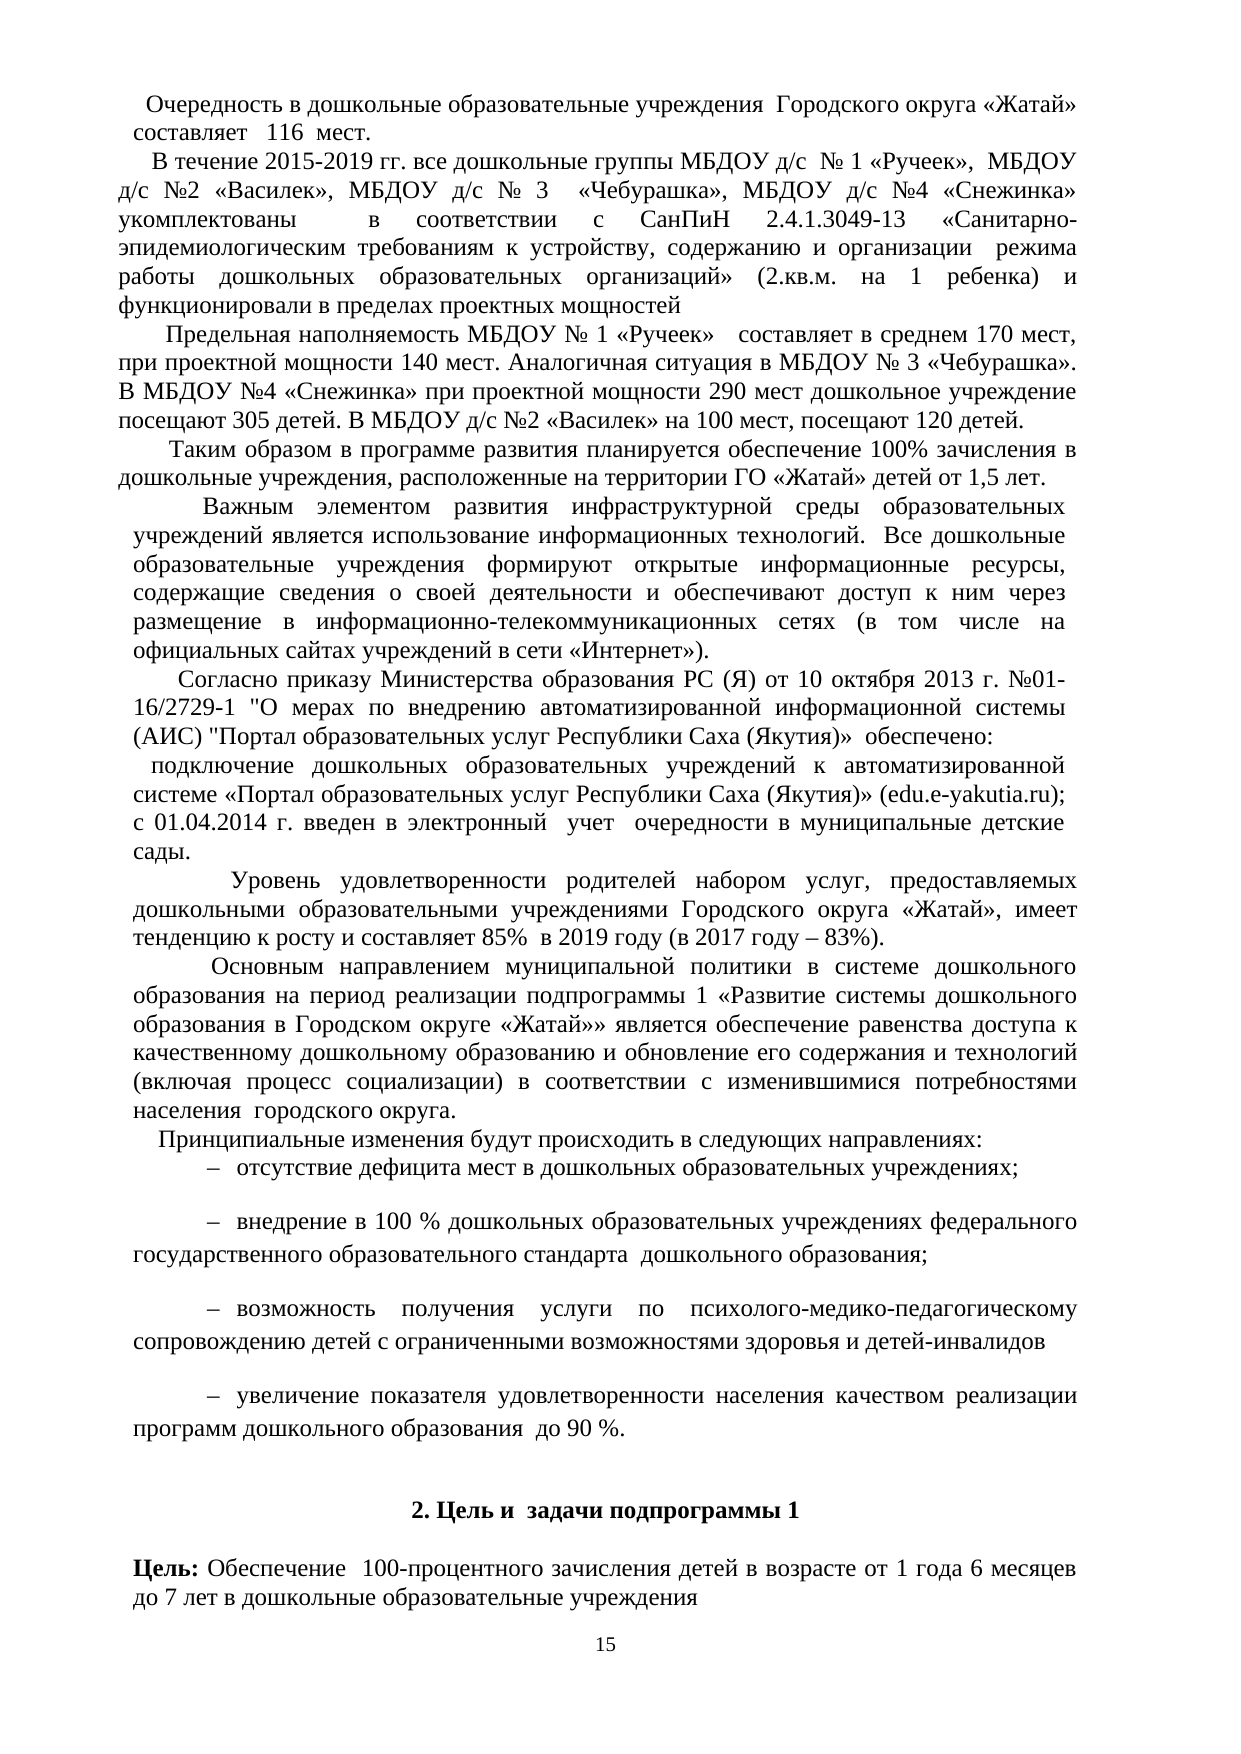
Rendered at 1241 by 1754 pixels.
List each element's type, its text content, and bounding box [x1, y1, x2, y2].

text Предельная наполняемость МБДОУ № 1 «Ручеек» составляет в среднем 170 мест, при проектной мощности 140 мест. Аналогичная ситуация в МБДОУ № 3 «Чебурашка». В МБДОУ №4 «Снежинка» при проектной мощности 290 мест дошкольное учреждение посещают 305 детей. В МБДОУ д/с №2 «Василек» на 100 мест, посещают 120 детей. [118, 319, 1078, 434]
text Очередность в дошкольные образовательные учреждения Городского округа «Жатай» составляет 116 мест. [133, 89, 1078, 146]
text Принципиальные изменения будут происходить в следующих направлениях: [133, 1124, 1078, 1152]
text Важным элементом развития инфраструктурной среды образовательных учреждений является использование информационных технологий. Все дошкольные образовательные учреждения формируют открытые информационные ресурсы, содержащие сведения о своей деятельности и обеспечивают доступ к ним через размещение в информационно-телекоммуникационных сетях (в том числе на официальных сайтах учреждений в сети «Интернет»). [133, 491, 1066, 664]
text подключение дошкольных образовательных учреждений к автоматизированной системе «Портал образовательных услуг Республики Саха (Якутия)» (edu.e-yakutia.ru); с 01.04.2014 г. введен в электронный учет очередности в муниципальные детские сады. [133, 750, 1066, 865]
list увеличение показателя удовлетворенности населения качеством реализации программ дошкольного образования до 90 %. [133, 1380, 1078, 1442]
text 2. Цель и задачи подпрограммы 1 [133, 1496, 1078, 1524]
text Цель: Обеспечение 100-процентного зачисления детей в возрасте от 1 года 6 месяцев до 7 лет в дошкольные образовательные учреждения [133, 1553, 1078, 1611]
text Уровень удовлетворенности родителей набором услуг, предоставляемых дошкольными образовательными учреждениями Городского округа «Жатай», имеет тенденцию к росту и составляет 85% в 2019 году (в 2017 году – 83%). [133, 865, 1078, 951]
text Основным направлением муниципальной политики в системе дошкольного образования на период реализации подпрограммы 1 «Развитие системы дошкольного образования в Городском округе «Жатай»» является обеспечение равенства доступа к качественному дошкольному образованию и обновление его содержания и технологий (включая процесс социализации) в соответствии с изменившимися потребностями населения городского округа. [133, 951, 1078, 1124]
list внедрение в 100 % дошкольных образовательных учреждениях федерального государственного образовательного стандарта дошкольного образования; [133, 1206, 1078, 1268]
list возможность получения услуги по психолого-медико-педагогическому сопровождению детей с ограниченными возможностями здоровья и детей-инвалидов [133, 1293, 1078, 1355]
text В течение 2015-2019 гг. все дошкольные группы МБДОУ д/с № 1 «Ручеек», МБДОУ д/с №2 «Василек», МБДОУ д/с № 3 «Чебурашка», МБДОУ д/с №4 «Снежинка» укомплектованы в соответствии с СанПиН 2.4.1.3049-13 «Санитарно-эпидемиологическим требованиям к устройству, содержанию и организации режима работы дошкольных образовательных организаций» (2.кв.м. на 1 ребенка) и функционировали в пределах проектных мощностей [118, 146, 1078, 319]
text Согласно приказу Министерства образования РС (Я) от 10 октября 2013 г. №01-16/2729-1 "О мерах по внедрению автоматизированной информационной системы (АИС) "Портал образовательных услуг Республики Саха (Якутия)» обеспечено: [133, 664, 1066, 750]
list отсутствие дефицита мест в дошкольных образовательных учреждениях; [133, 1152, 1078, 1181]
text Таким образом в программе развития планируется обеспечение 100% зачисления в дошкольные учреждения, расположенные на территории ГО «Жатай» детей от 1,5 лет. [118, 434, 1078, 491]
